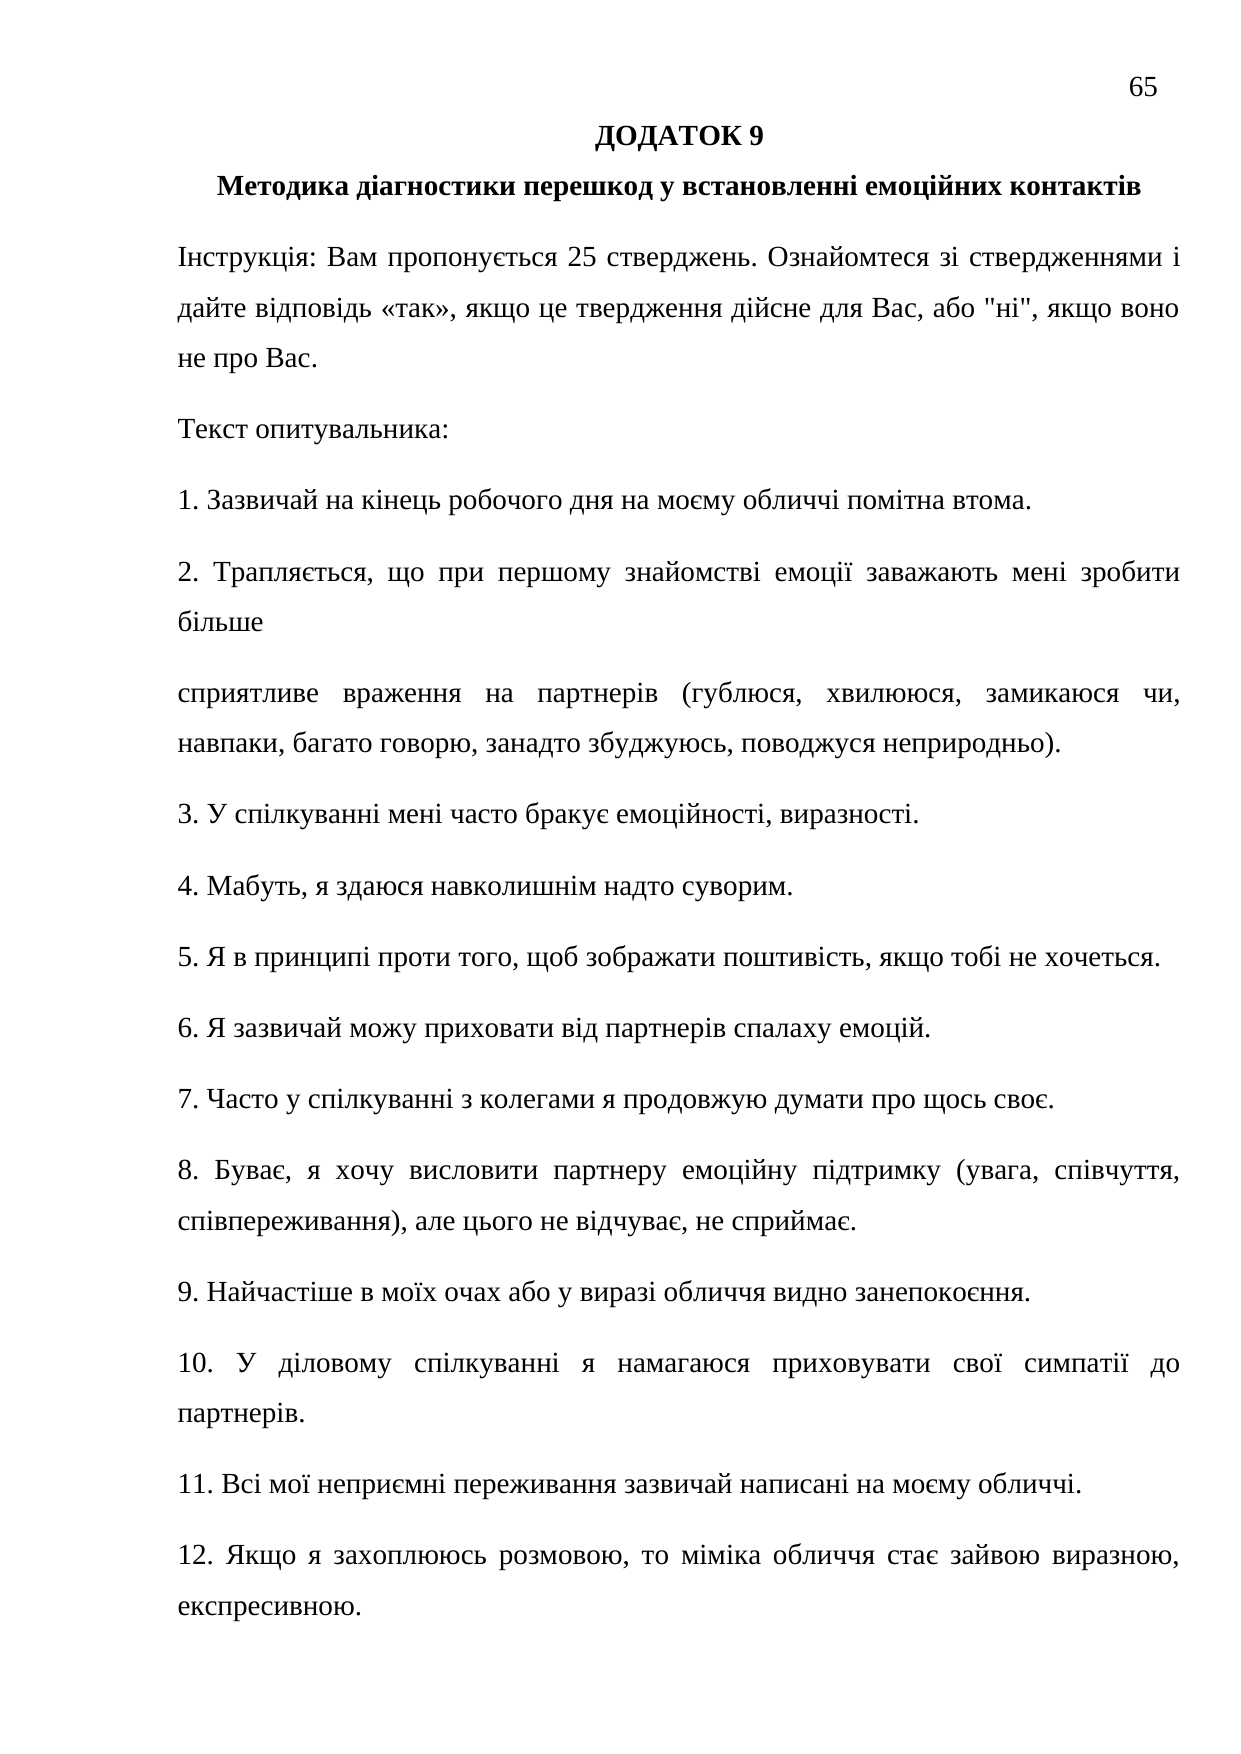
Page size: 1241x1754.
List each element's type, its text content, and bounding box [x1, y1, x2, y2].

text 10. У діловому спілкуванні я намагаюся приховувати свої симпатії до партнерів. [177, 1345, 1181, 1429]
text сприятливе враження на партнерів (гублюся, хвилююся, замикаюся чи, навпаки, багато говорю, занадто збуджуюсь, поводжуся неприродньо). [177, 675, 1181, 759]
text Текст опитувальника: [177, 411, 1181, 445]
text 9. Найчастіше в моїх очах або у виразі обличчя видно занепокоєння. [177, 1274, 1181, 1307]
text 3. У спілкуванні мені часто бракує емоційності, виразності. [177, 797, 1181, 830]
text 11. Всі мої неприємні переживання зазвичай написані на моєму обличчі. [177, 1466, 1181, 1500]
text 2. Трапляється, що при першому знайомстві емоції заважають мені зробити більше [177, 554, 1181, 637]
text Інструкція: Вам пропонується 25 стверджень. Ознайомтеся зі ствердженнями і дайте відповідь «так», якщо це твердження дійсне для Вас, або "ні", якщо воно не про Вас. [177, 239, 1181, 374]
text Методика діагностики перешкод у встановленні емоційних контактів [177, 168, 1181, 202]
text 7. Часто у спілкуванні з колегами я продовжую думати про щось своє. [177, 1081, 1181, 1115]
text 4. Мабуть, я здаюся навколишнім надто суворим. [177, 868, 1181, 901]
text ДОДАТОК 9 [177, 118, 1181, 152]
text 8. Буває, я хочу висловити партнеру емоційну підтримку (увага, співчуття, співпереживання), але цього не відчуває, не сприймає. [177, 1152, 1181, 1236]
text 5. Я в принципі проти того, щоб зображати поштивість, якщо тобі не хочеться. [177, 939, 1181, 972]
text 12. Якщо я захоплююсь розмовою, то міміка обличчя стає зайвою виразною, експресивною. [177, 1537, 1181, 1621]
text 6. Я зазвичай можу приховати від партнерів спалаху емоцій. [177, 1010, 1181, 1043]
text 1. Зазвичай на кінець робочого дня на моєму обличчі помітна втома. [177, 482, 1181, 516]
